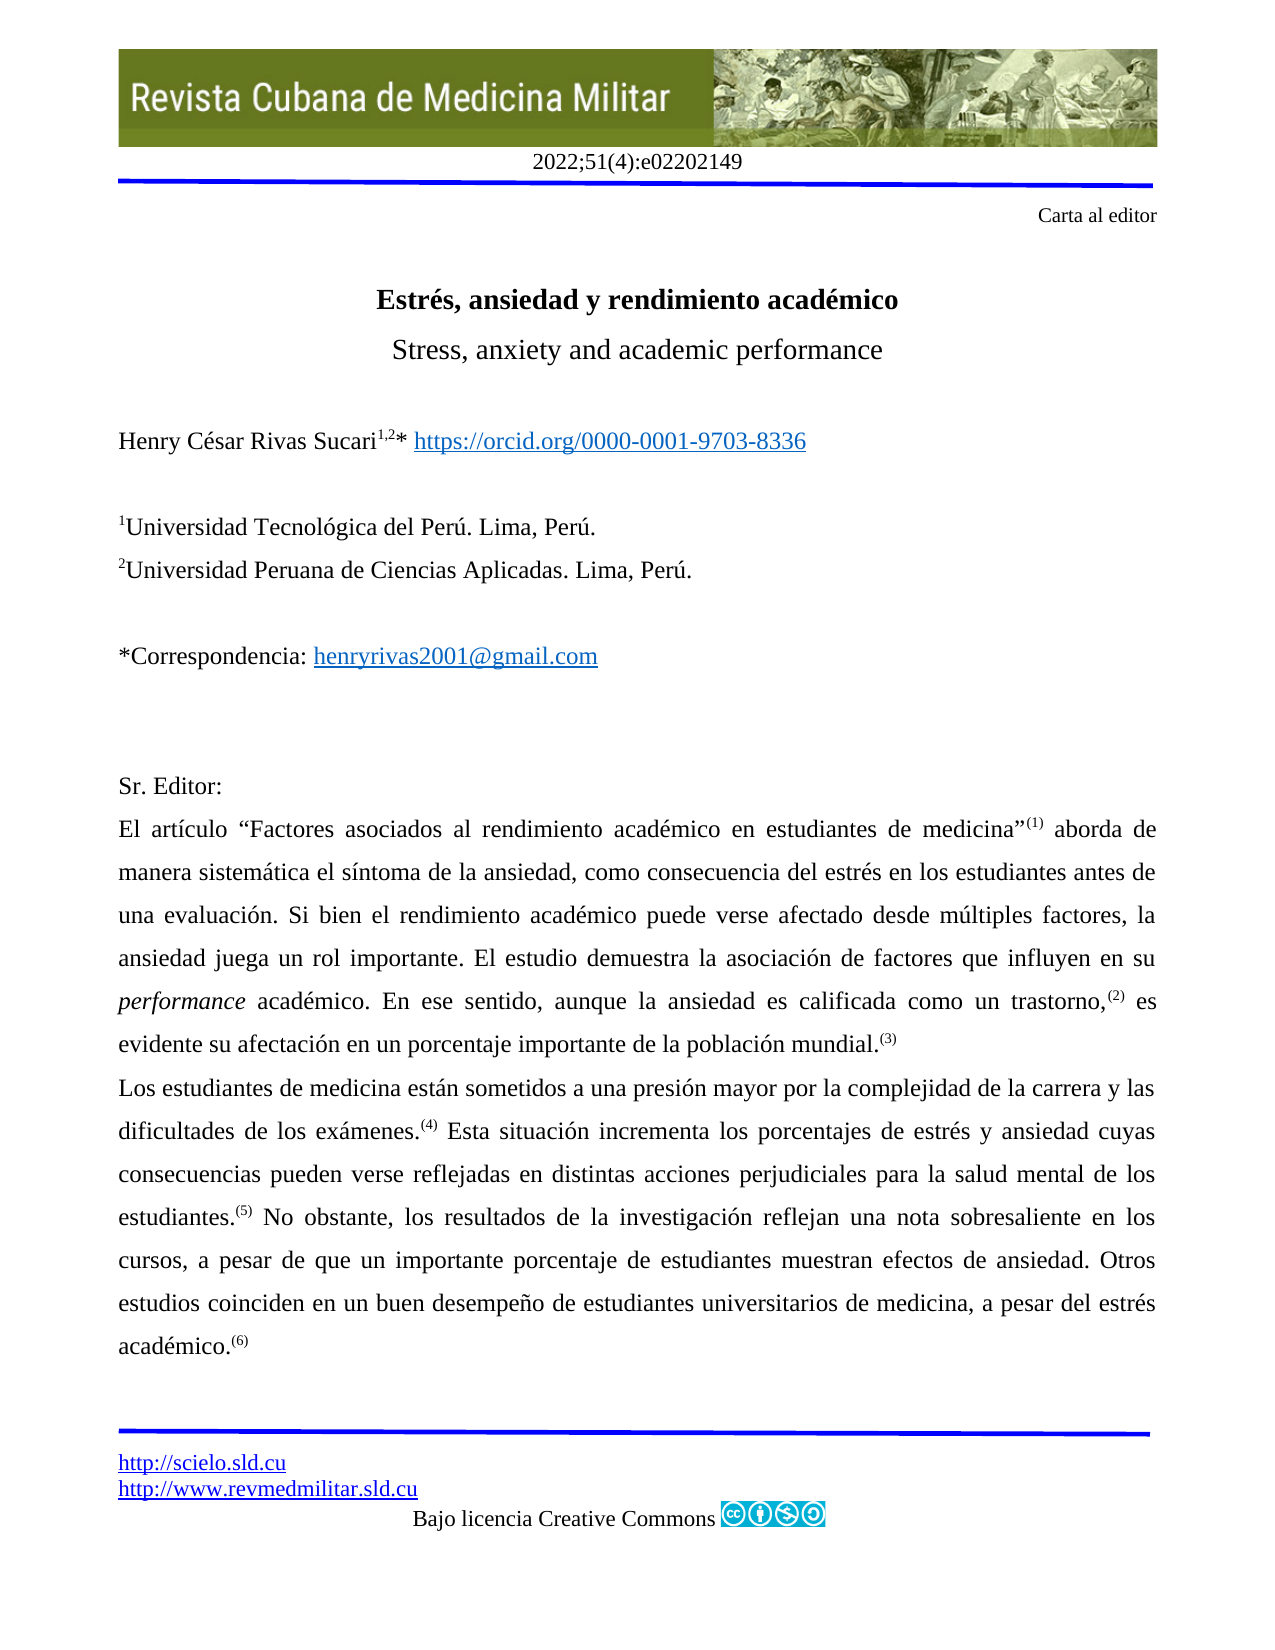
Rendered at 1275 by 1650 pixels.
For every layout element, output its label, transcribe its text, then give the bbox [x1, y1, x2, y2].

text Estrés, ansiedad y rendimiento académico [118, 282, 1157, 316]
text 1Universidad Tecnológica del Perú. Lima, Perú. [118, 512, 1157, 541]
text *Correspondencia: henryrivas2001@gmail.com [118, 641, 1157, 670]
picture [118, 49, 1158, 147]
picture [720, 1501, 826, 1527]
text 2Universidad Peruana de Ciencias Aplicadas. Lima, Perú. [118, 555, 1157, 584]
text Carta al editor [118, 203, 1157, 227]
text Henry César Rivas Sucari1,2* https://orcid.org/0000-0001-9703-8336 [118, 426, 1157, 454]
text Sr. Editor: [118, 771, 1157, 799]
text Los estudiantes de medicina están sometidos a una presión mayor por la complejidad de la carrera y las dificultades de los exámenes.(4) Esta situación incrementa los porcentajes de estrés y ansiedad cuyas consecuencias pueden verse reflejadas en distintas acciones perjudiciales para la salud mental de los estudiantes.(5) No obstante, los resultados de la investigación reflejan una nota sobresaliente en los cursos, a pesar de que un importante porcentaje de estudiantes muestran efectos de ansiedad. Otros estudios coinciden en un buen desempeño de estudiantes universitarios de medicina, a pesar del estrés académico.(6) [118, 1073, 1157, 1360]
text El artículo “Factores asociados al rendimiento académico en estudiantes de medicina”(1) aborda de manera sistemática el síntoma de la ansiedad, como consecuencia del estrés en los estudiantes antes de una evaluación. Si bien el rendimiento académico puede verse afectado desde múltiples factores, la ansiedad juega un rol importante. El estudio demuestra la asociación de factores que influyen en su performance académico. En ese sentido, aunque la ansiedad es calificada como un trastorno,(2) es evidente su afectación en un porcentaje importante de la población mundial.(3) [118, 814, 1157, 1058]
text Stress, anxiety and academic performance [118, 332, 1157, 366]
